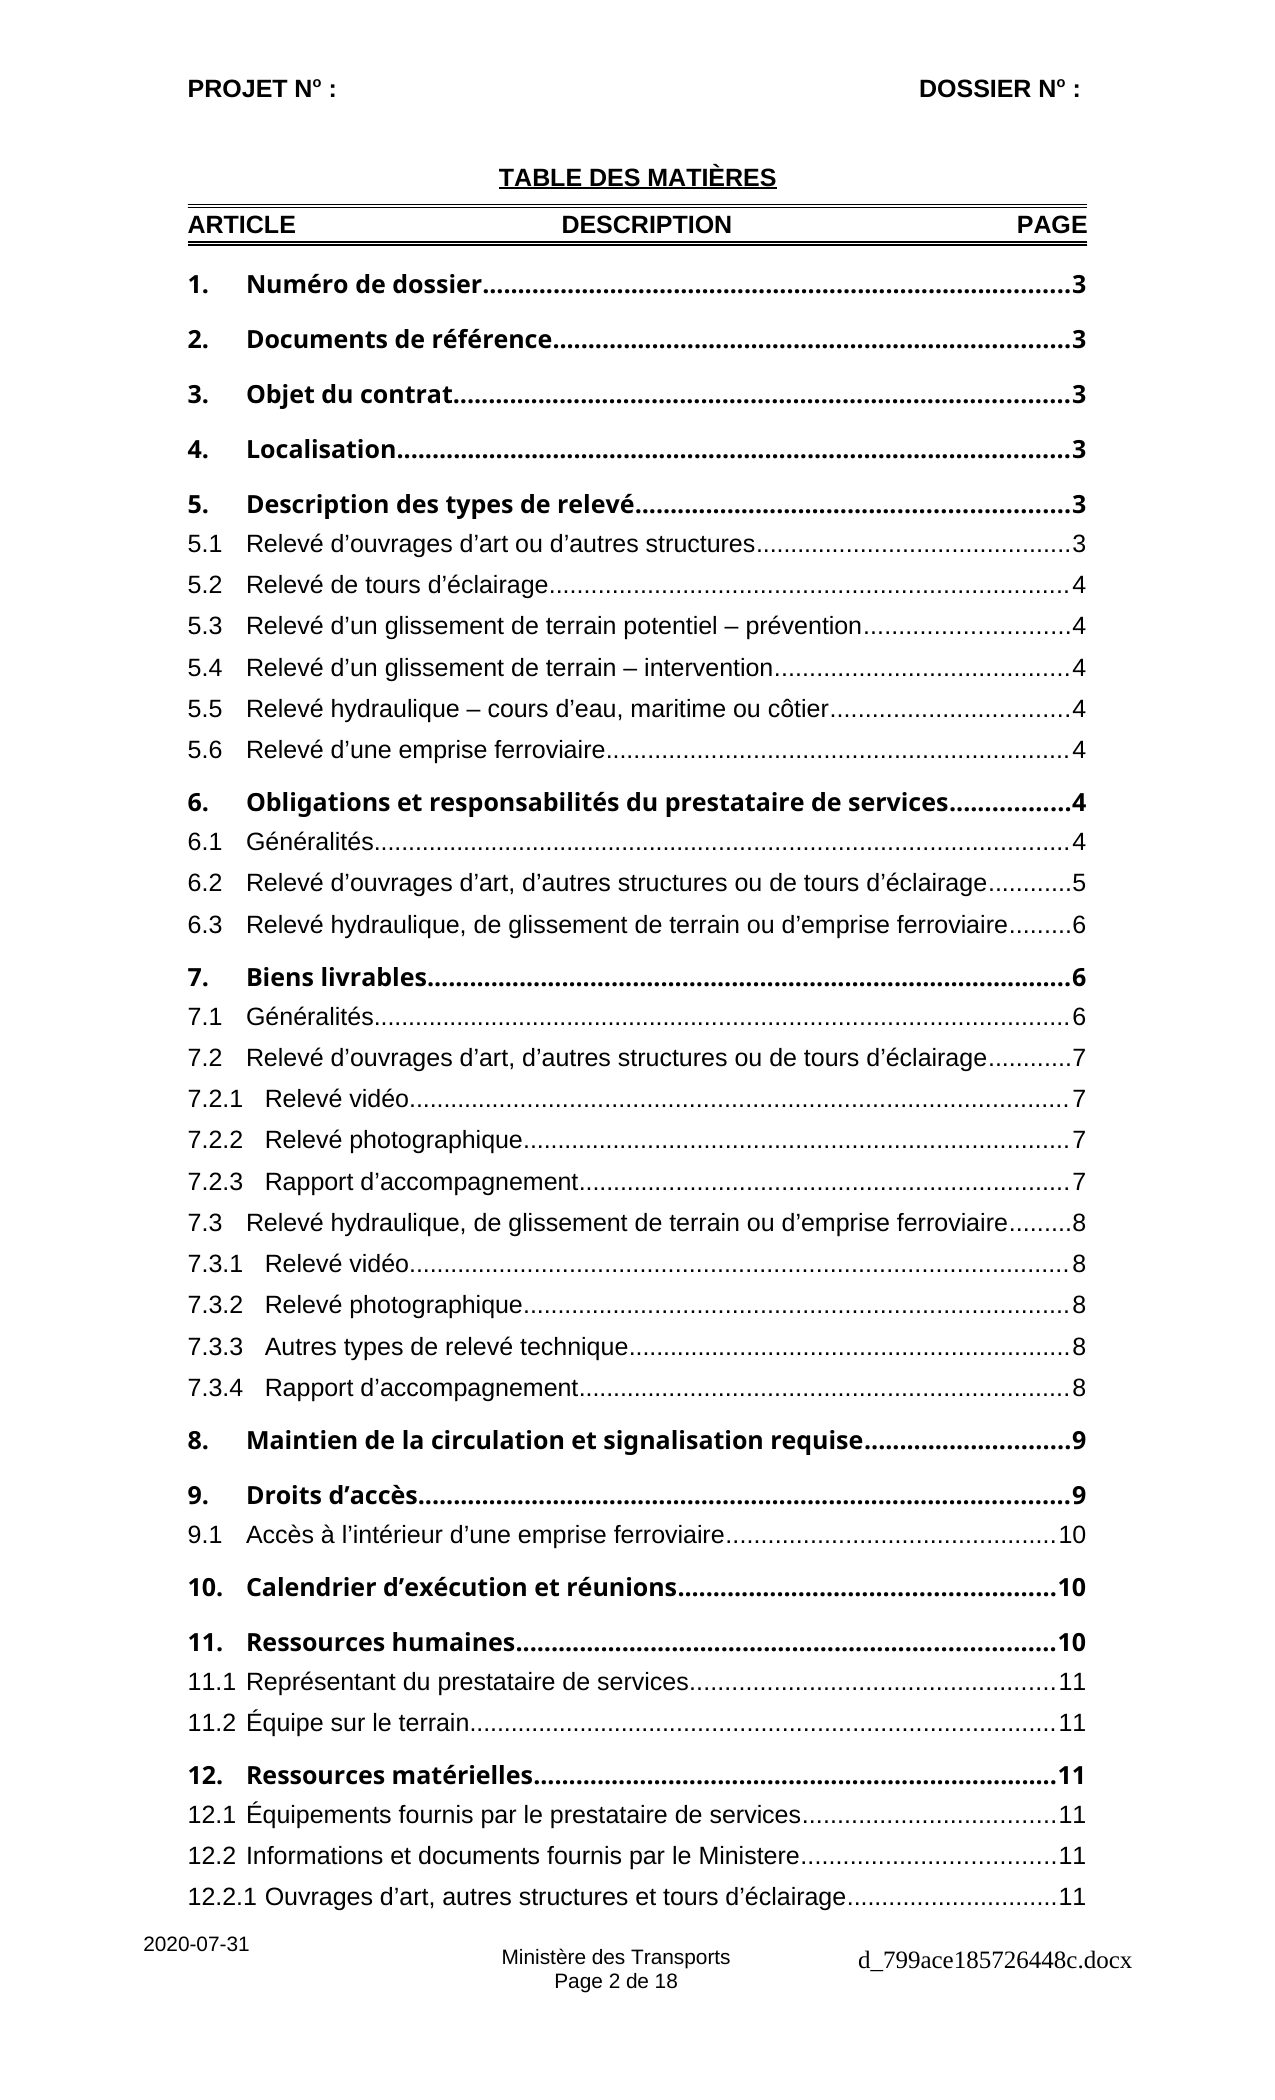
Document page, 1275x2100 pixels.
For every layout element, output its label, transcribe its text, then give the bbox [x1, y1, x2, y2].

text ARTICLE DESCRIPTION PAGE [187, 208, 1087, 246]
text TABLE DES MATIÈRES [187, 162, 1087, 191]
